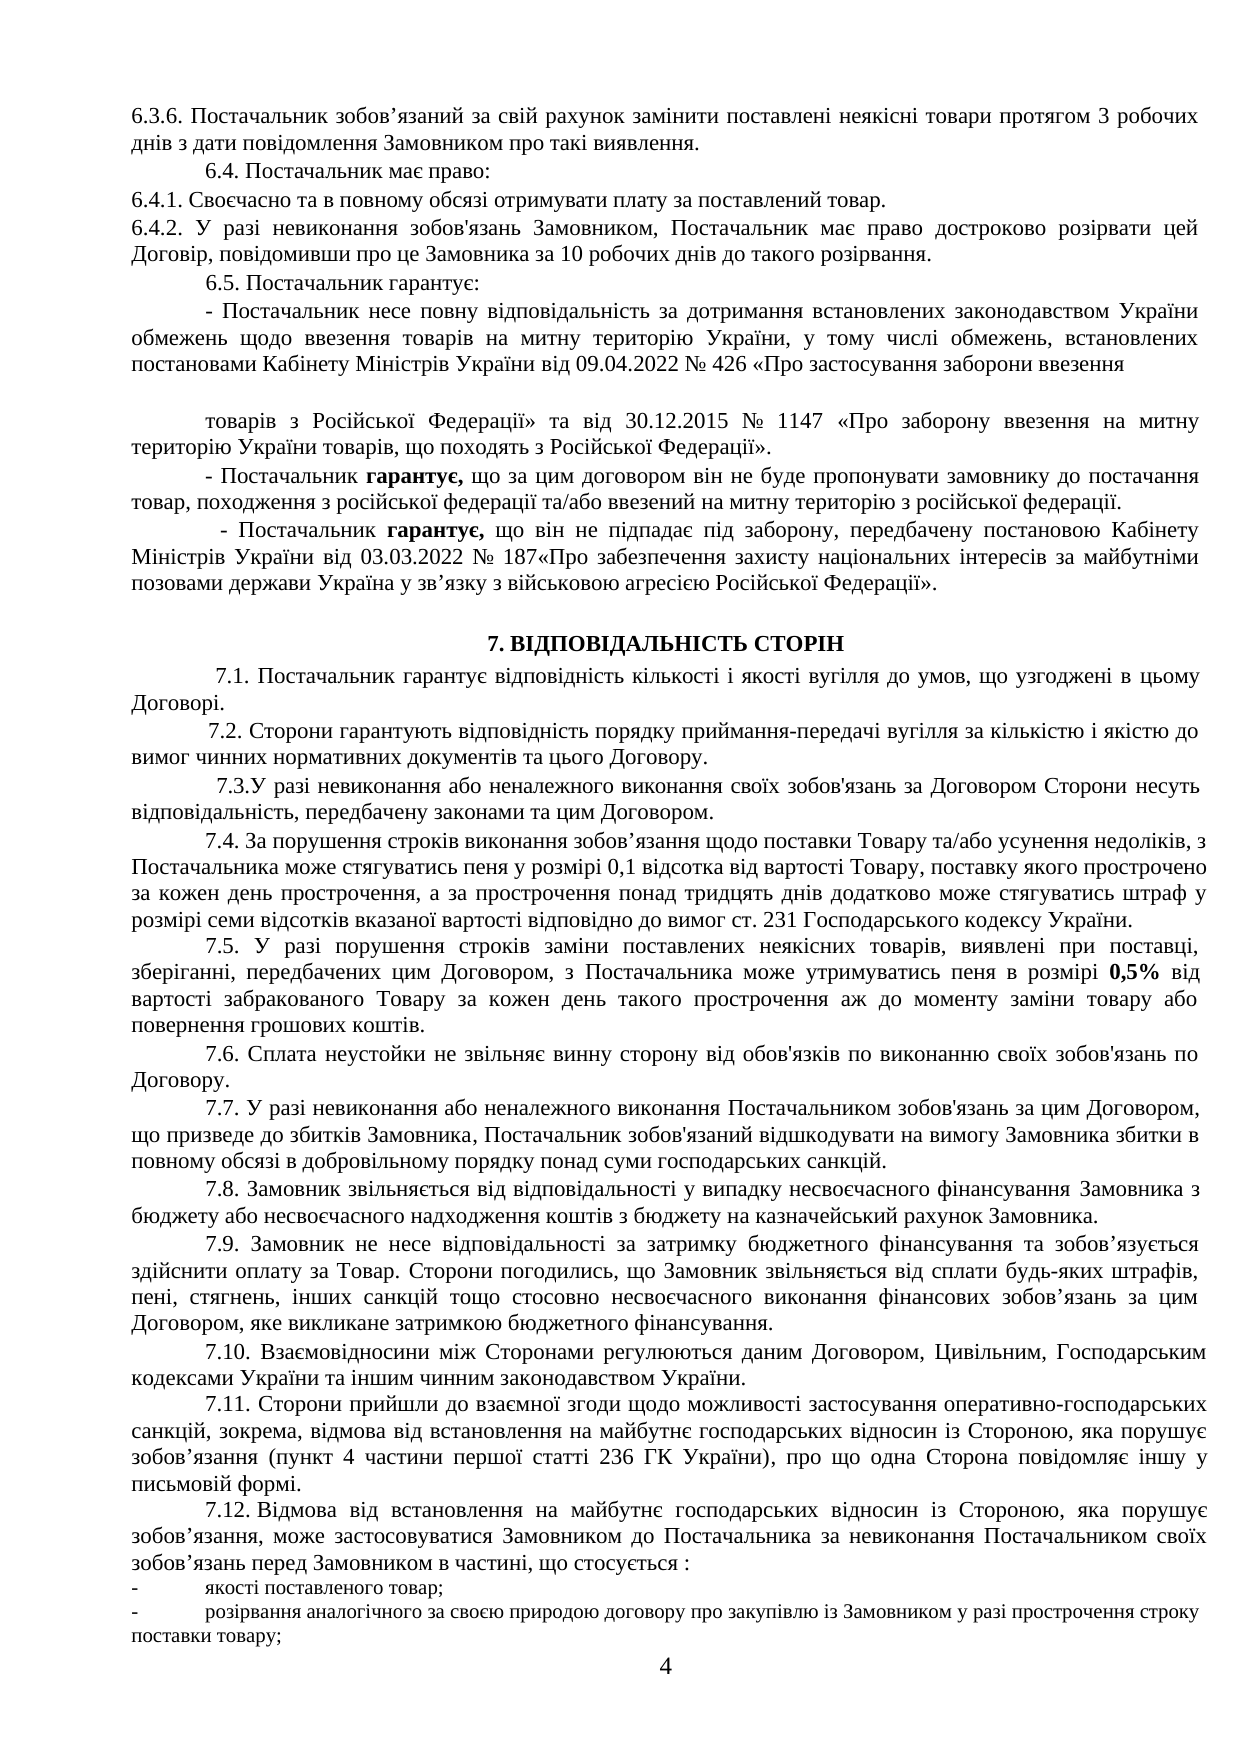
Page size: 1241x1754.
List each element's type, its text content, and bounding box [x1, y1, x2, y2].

text - Постачальник несе повну відповідальність за дотримання встановлених законодавством України обмежень щодо ввезення товарів на митну територію України, у тому числі обмежень, встановлених постановами Кабінету Міністрів України від 09.04.2022 № 426 «Про застосування заборони ввезення [131, 297, 1200, 376]
text 7.1. Постачальник гарантує відповідність кількості і якості вугілля до умов, що узгоджені в цьому Договорі. [131, 662, 1200, 715]
text 7.10. Взаємовідносини між Сторонами регулюються даним Договором, Цивільним, Господарським кодексами України та іншим чинним законодавством України. [131, 1338, 1208, 1391]
text 7.3.У разі невиконання або неналежного виконання своїх зобов'язань за Договором Сторони несуть відповідальність, передбачену законами та цим Договором. [131, 772, 1200, 824]
text 6.5. Постачальник гарантує: [131, 269, 1200, 295]
text 6.3.6. Постачальник зобов’язаний за свій рахунок замінити поставлені неякісні товари протягом 3 робочих днів з дати повідомлення Замовником про такі виявлення. [131, 102, 1200, 155]
text - якості поставленого товар; [131, 1575, 1200, 1599]
list - Постачальник гарантує, що він не підпадає під заборону, передбачену постановою Кабінету Міністрів України від 03.03.2022 № 187«Про забезпечення захисту національних інтересів за майбутніми позовами держави Україна у зв’язку з військовою агресією Російської Федерації». [131, 517, 1200, 596]
text товарів з Російської Федерації» та від 30.12.2015 № 1147 «Про заборону ввезення на митну територію України товарів, що походять з Російської Федерації». [131, 407, 1200, 460]
text 7.9. Замовник не несе відповідальності за затримку бюджетного фінансування та зобов’язується здійснити оплату за Товар. Сторони погодились, що Замовник звільняється від сплати будь-яких штрафів, пені, стягнень, інших санкцій тощо стосовно несвоєчасного виконання фінансових зобов’язань за цим Договором, яке викликане затримкою бюджетного фінансування. [131, 1230, 1200, 1336]
text 6.4. Постачальник має право: [131, 157, 1200, 184]
text 7.4. За порушення строків виконання зобов’язання щодо поставки Товару та/або усунення недоліків, з Постачальника може стягуватись пеня у розмірі 0,1 відсотка від вартості Товару, поставку якого прострочено за кожен день прострочення, а за прострочення понад тридцять днів додатково може стягуватись штраф у розмірі семи відсотків вказаної вартості відповідно до вимог ст. 231 Господарського кодексу України. [131, 827, 1208, 932]
text 7.12. Відмова від встановлення на майбутнє господарських відносин із Стороною, яка порушує зобов’язання, може застосовуватися Замовником до Постачальника за невиконання Постачальником своїх зобов’язань перед Замовником в частині, що стосується : [131, 1496, 1208, 1575]
text 7.7. У разі невиконання або неналежного виконання Постачальником зобов'язань за цим Договором, що призведе до збитків Замовника, Постачальник зобов'язаний відшкодувати на вимогу Замовника збитки в повному обсязі в добровільному порядку понад суми господарських санкцій. [131, 1094, 1200, 1173]
text 7.8. Замовник звільняється від відповідальності у випадку несвоєчасного фінансування Замовника з бюджету або несвоєчасного надходження коштів з бюджету на казначейський рахунок Замовника. [131, 1176, 1200, 1228]
text 7. ВІДПОВІДАЛЬНІСТЬ СТОРІН [131, 630, 1200, 656]
text - розірвання аналогічного за своєю природою договору про закупівлю із Замовником у разі прострочення строку поставки товару; [131, 1599, 1200, 1647]
text 6.4.1. Своєчасно та в повному обсязі отримувати плату за поставлений товар. [131, 186, 1200, 212]
text 7.2. Сторони гарантують відповідність порядку приймання-передачі вугілля за кількістю і якістю до вимог чинних нормативних документів та цього Договору. [131, 717, 1200, 770]
text 7.6. Сплата неустойки не звільняє винну сторону від обов'язків по виконанню своїх зобов'язань по Договору. [131, 1039, 1200, 1092]
text 7.5. У разі порушення строків заміни поставлених неякісних товарів, виявлені при поставці, зберіганні, передбачених цим Договором, з Постачальника може утримуватись пеня в розмірі 0,5% від вартості забракованого Товару за кожен день такого прострочення аж до моменту заміни товару або повернення грошових коштів. [131, 932, 1200, 1037]
text 7.11. Сторони прийшли до взаємної згоди щодо можливості застосування оперативно-господарських санкцій, зокрема, відмова від встановлення на майбутнє господарських відносин із Стороною, яка порушує зобов’язання (пункт 4 частини першої статті 236 ГК України), про що одна Сторона повідомляє іншу у письмовій формі. [131, 1391, 1208, 1496]
text 6.4.2. У разі невиконання зобов'язань Замовником, Постачальник має право достроково розірвати цей Договір, повідомивши про це Замовника за 10 робочих днів до такого розірвання. [131, 214, 1200, 267]
text - Постачальник гарантує, що за цим договором він не буде пропонувати замовнику до постачання товар, походження з російської федерації та/або ввезений на митну територію з російської федерації. [131, 462, 1200, 514]
